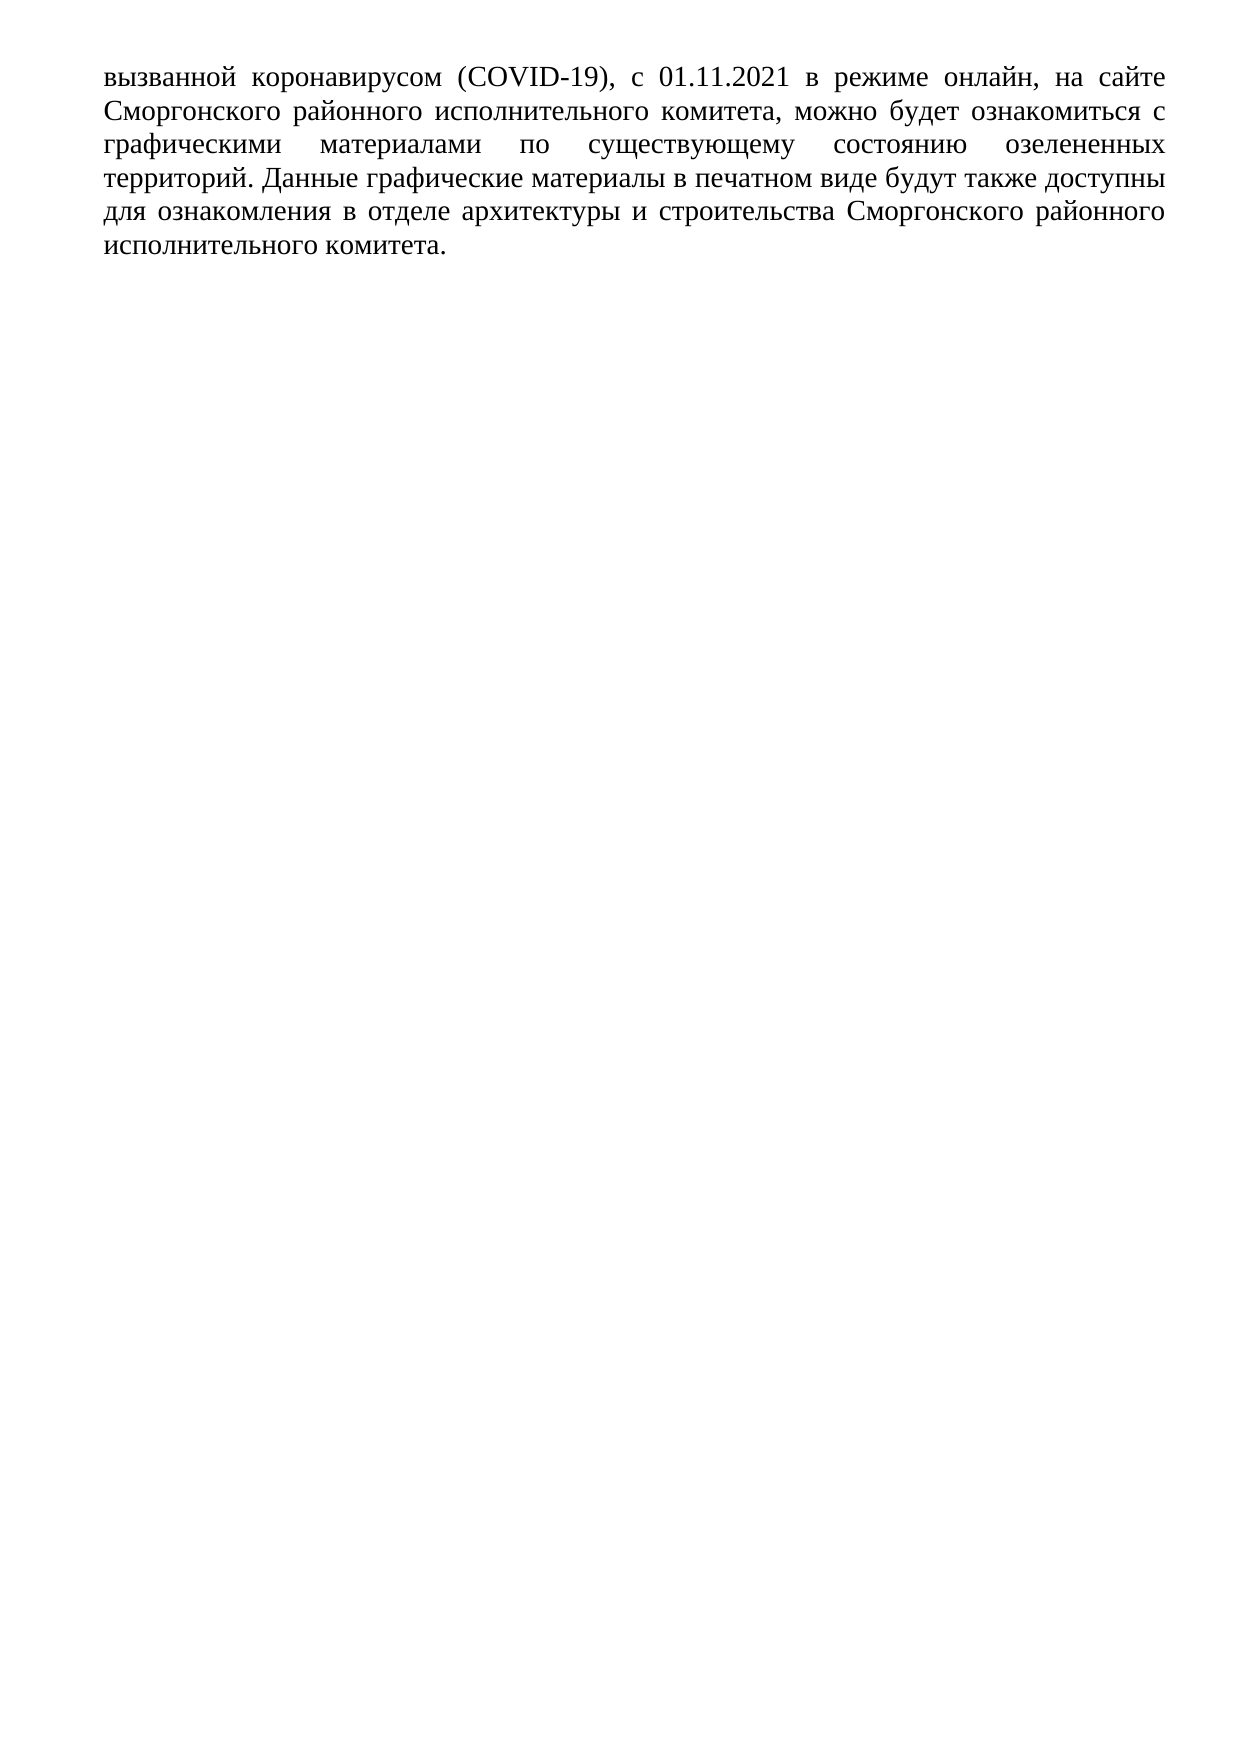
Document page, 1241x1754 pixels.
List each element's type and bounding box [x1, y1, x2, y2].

text [103, 59, 1167, 260]
